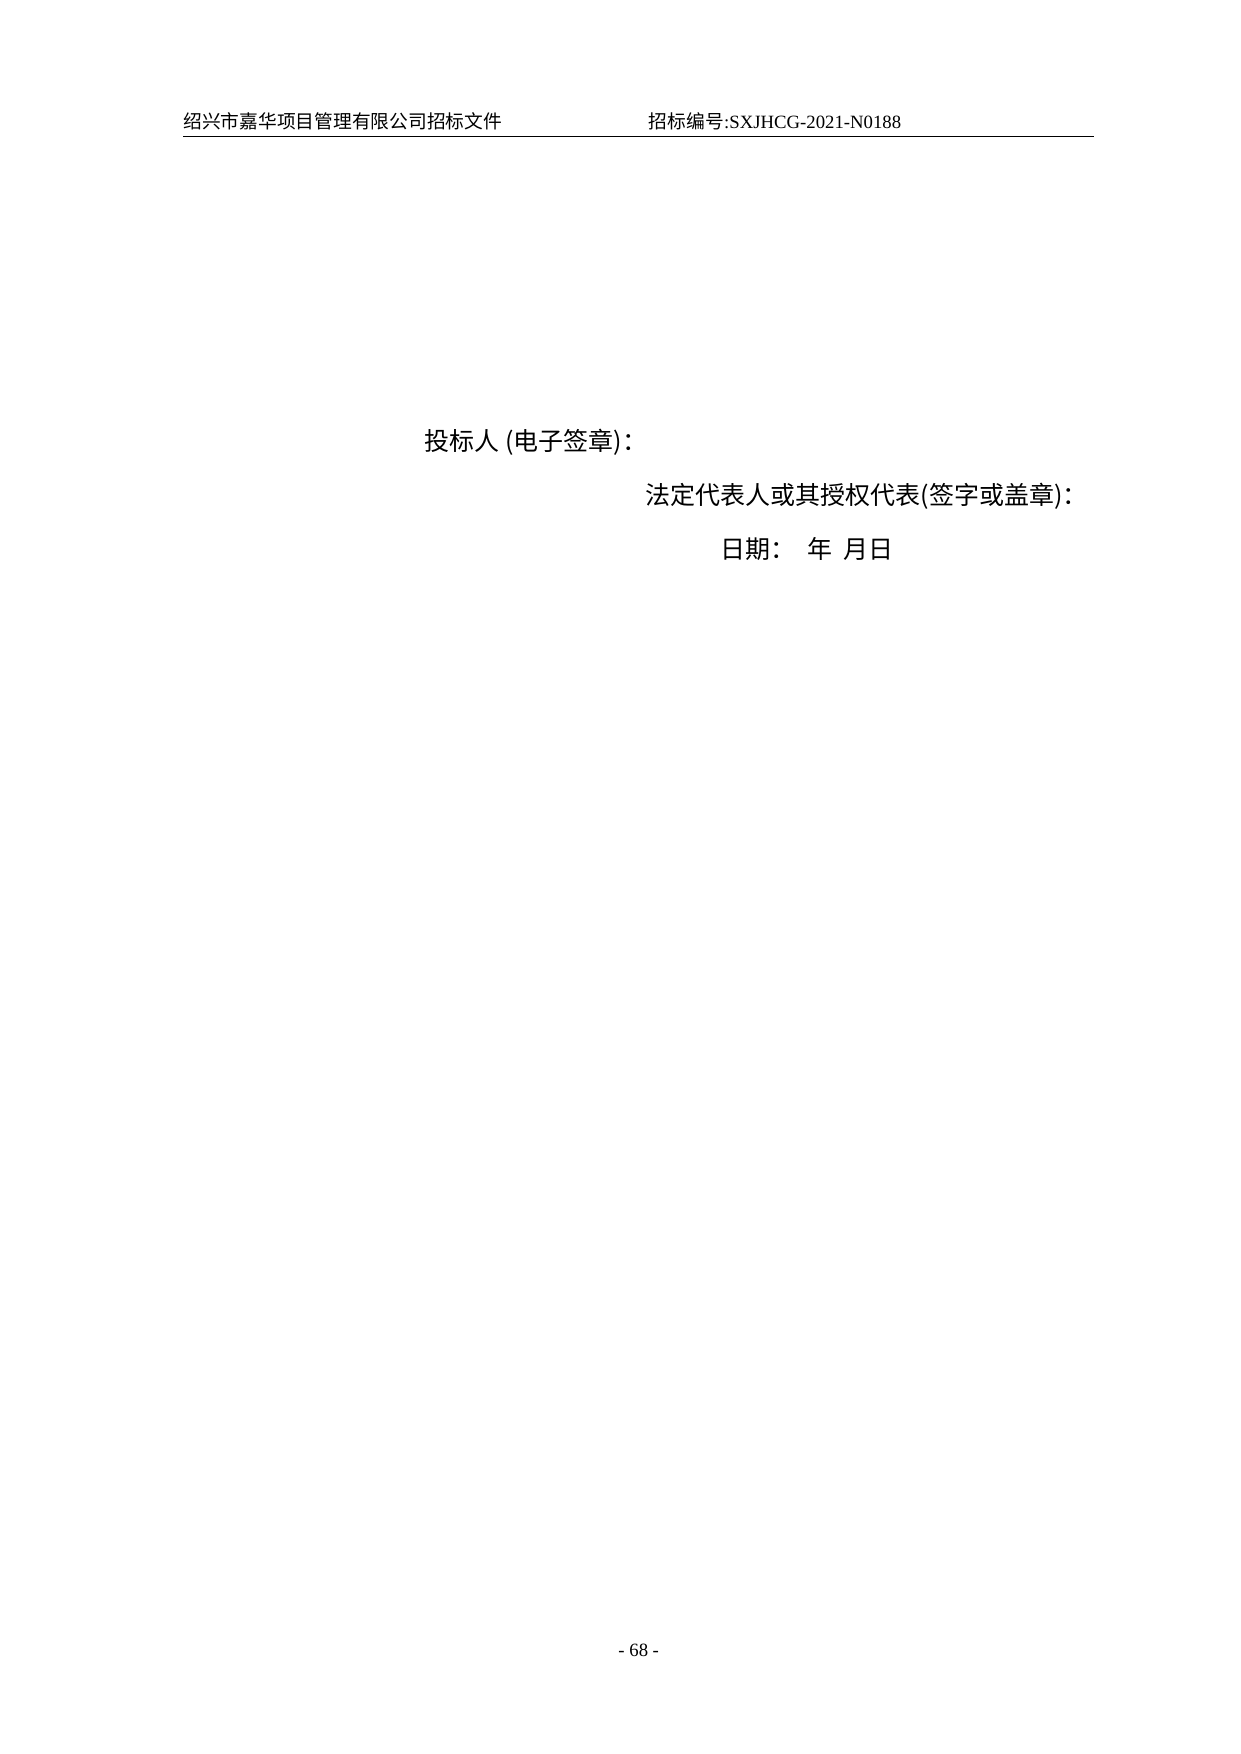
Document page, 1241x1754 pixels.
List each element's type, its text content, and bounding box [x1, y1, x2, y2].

text 法定代表人或其授权代表(签字或盖章)： [183, 475, 1094, 512]
text 投标人 (电子签章)： [183, 421, 1094, 457]
text 日期： 年 月日 [183, 530, 1094, 566]
